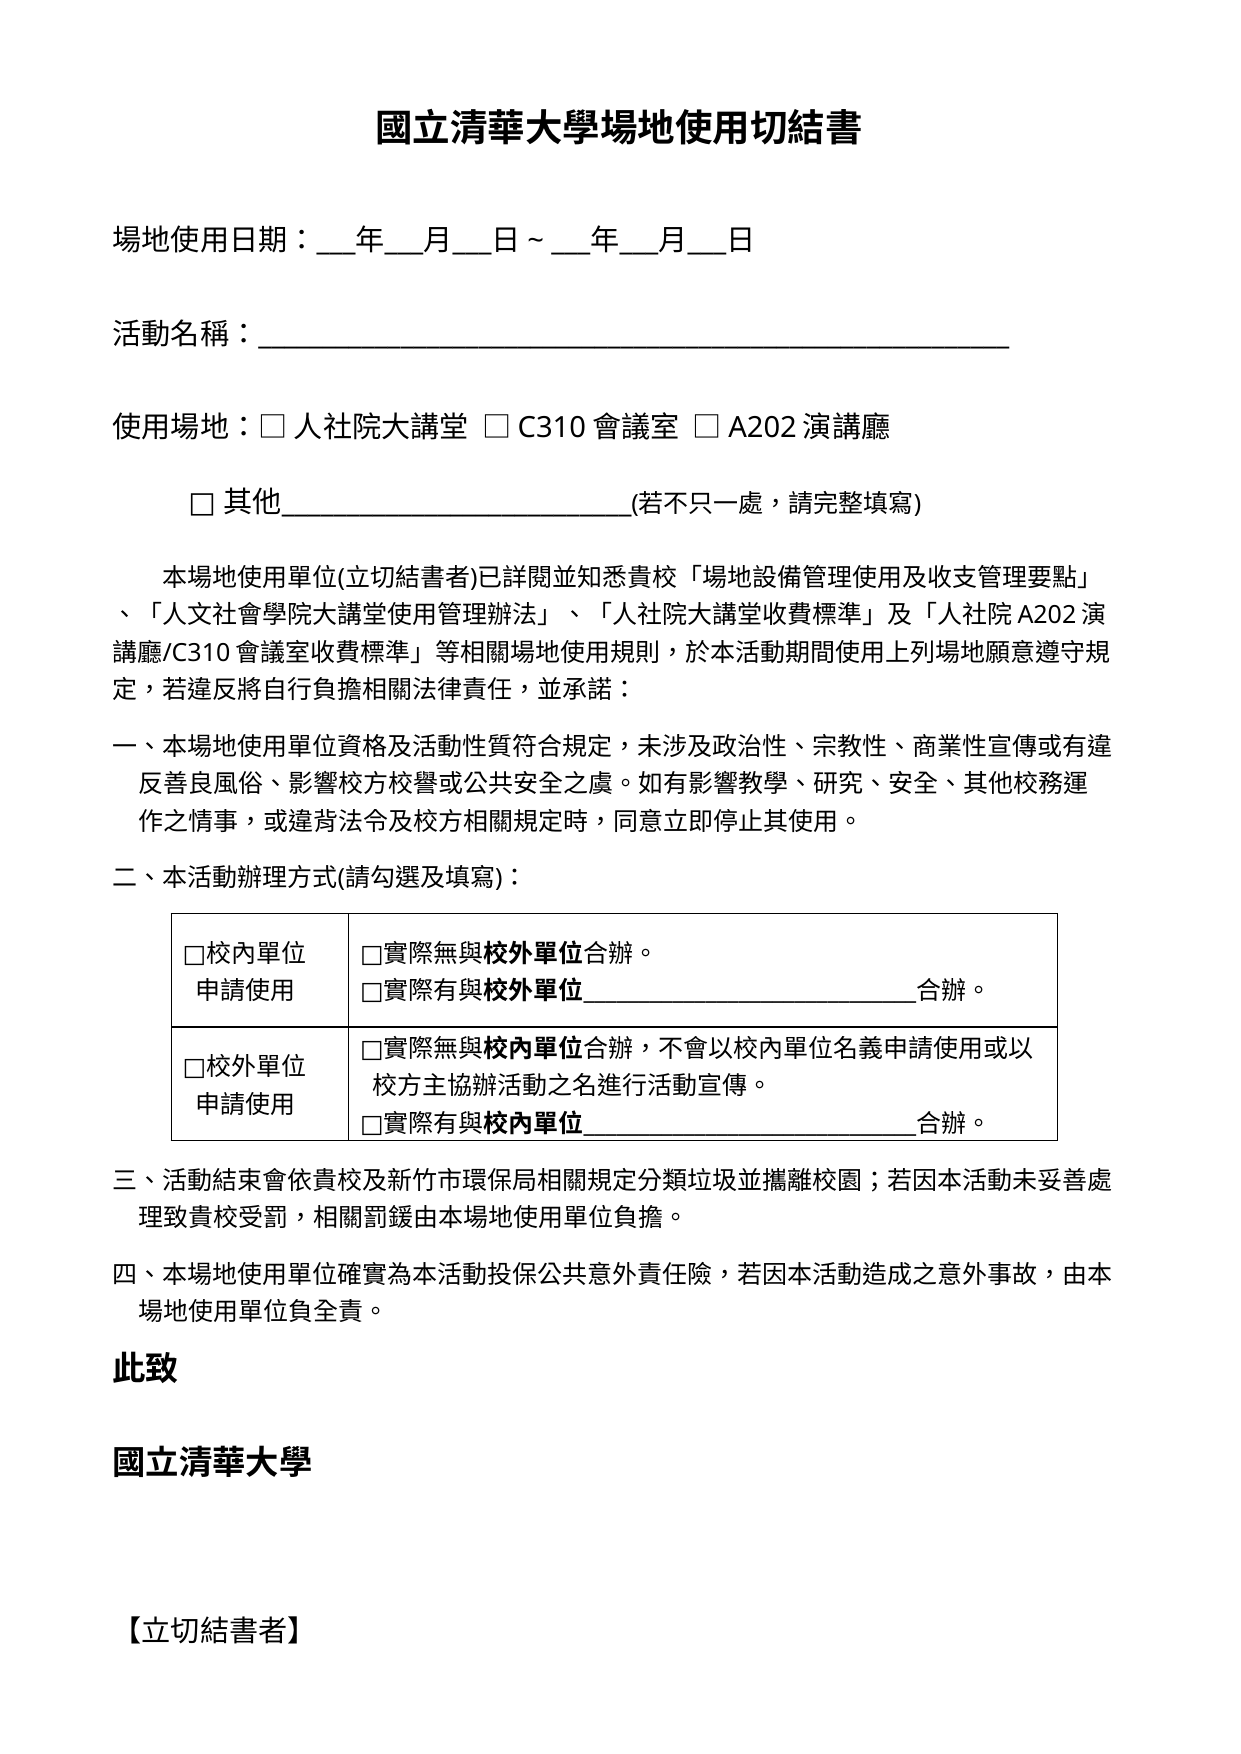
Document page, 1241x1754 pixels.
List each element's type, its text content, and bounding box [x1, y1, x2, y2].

table_cell □校外單位 申請使用 [172, 1028, 348, 1140]
text 場地使用日期：___年___月___日 ~ ___年___月___日 [112, 200, 1125, 275]
text 本場地使用單位(立切結書者)已詳閱並知悉貴校「場地設備管理使用及收支管理要點」 、「人文社會學院大講堂使用管理辦法」、「人社院大講堂收費標準」及「人社院A202演講廳/C310會議室收費標準」等相關場地使用規則，於本活動期間使用上列場地願意遵守規定，若違反將自行負擔相關法律責任，並承諾： [112, 557, 1125, 707]
table_header □校內單位 申請使用 [172, 914, 348, 1026]
text 活動名稱：__________________________________________________________ [112, 294, 1125, 369]
table_cell □實際無與校內單位合辦，不會以校內單位名義申請使用或以 校方主協辦活動之名進行活動宣傳。 □實際有與校內單位______________________________合辦。 [349, 1028, 1057, 1140]
text 【立切結書者】 [112, 1516, 1125, 1666]
text 三、活動結束會依貴校及新竹市環保局相關規定分類垃圾並攜離校園；若因本活動未妥善處 理致貴校受罰，相關罰鍰由本場地使用單位負擔。 [112, 1160, 1125, 1235]
text 使用場地：□ 人社院大講堂 □ C310會議室 □ A202演講廳 □ 其他___________________________(若不只一處，請完整填寫) [112, 388, 1125, 538]
text 四、本場地使用單位確實為本活動投保公共意外責任險，若因本活動造成之意外事故，由本 場地使用單位負全責。 此致 [112, 1253, 1125, 1403]
text 二、本活動辦理方式(請勾選及填寫)： [112, 857, 1125, 894]
table_header □實際無與校外單位合辦。 □實際有與校外單位______________________________合辦。 [349, 914, 1057, 1026]
text 國立清華大學場地使用切結書 [112, 88, 1125, 163]
text 一、本場地使用單位資格及活動性質符合規定，未涉及政治性、宗教性、商業性宣傳或有違 反善良風俗、影響校方校譽或公共安全之虞。如有影響教學、研究、安全、其他校務運 作之情事，或違背法令及校方相關規定時，同意立即停止其使用。 [112, 725, 1125, 838]
text 國立清華大學 [112, 1422, 1125, 1497]
